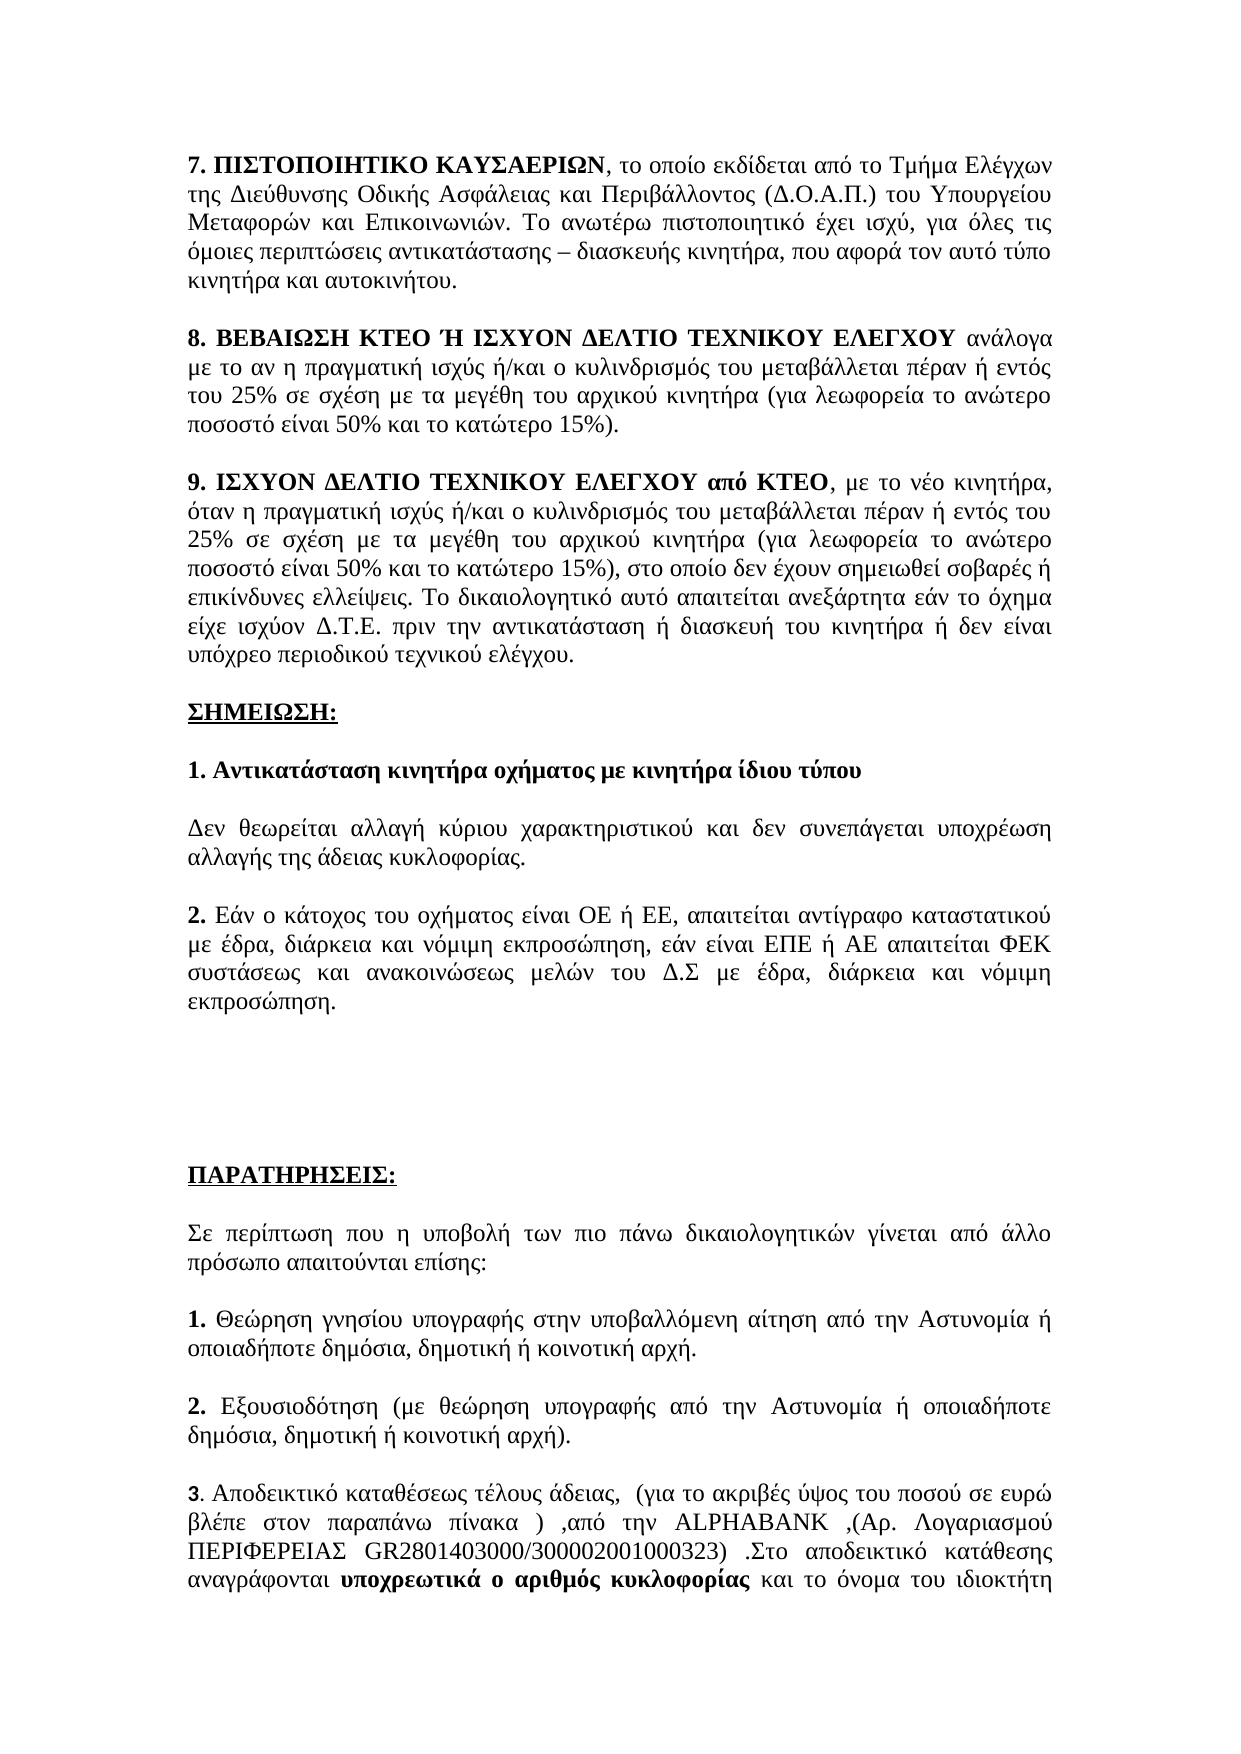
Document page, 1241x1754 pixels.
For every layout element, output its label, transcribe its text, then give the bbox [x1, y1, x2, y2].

text 8. ΒΕΒΑΙΩΣΗ ΚΤΕΟ Ή ΙΣΧΥΟΝ ΔΕΛΤΙΟ ΤΕΧΝΙΚΟΥ ΕΛΕΓΧΟΥ ανάλογα με το αν η πραγματική ισχύς ή/και ο κυλινδρισμός του μεταβάλλεται πέραν ή εντός του 25% σε σχέση με τα μεγέθη του αρχικού κινητήρα (για λεωφορεία το ανώτερο ποσοστό είναι 50% και το κατώτερο 15%). [187, 323, 1053, 438]
text ΣΗΜΕΙΩΣΗ: [187, 697, 1053, 726]
text ΠΑΡΑΤΗΡΗΣΕΙΣ: [187, 1160, 1053, 1189]
text 7. ΠΙΣΤΟΠΟΙΗΤΙΚΟ ΚΑΥΣΑΕΡΙΩΝ, το οποίο εκδίδεται από το Τμήμα Ελέγχων της Διεύθυνσης Οδικής Ασφάλειας και Περιβάλλοντος (Δ.Ο.Α.Π.) του Υπουργείου Μεταφορών και Επικοινωνιών. Το ανωτέρω πιστοποιητικό έχει ισχύ, για όλες τις όμοιες περιπτώσεις αντικατάστασης – διασκευής κινητήρα, που αφορά τον αυτό τύπο κινητήρα και αυτοκινήτου. [187, 150, 1053, 294]
text Σε περίπτωση που η υποβολή των πιο πάνω δικαιολογητικών γίνεται από άλλο πρόσωπο απαιτούνται επίσης: [187, 1218, 1053, 1275]
text 1. Αντικατάσταση κινητήρα οχήματος με κινητήρα ίδιου τύπου [187, 755, 1053, 784]
text 9. ΙΣΧΥΟΝ ΔΕΛΤΙΟ ΤΕΧΝΙΚΟΥ ΕΛΕΓΧΟΥ από ΚΤΕΟ, με το νέο κινητήρα, όταν η πραγματική ισχύς ή/και ο κυλινδρισμός του μεταβάλλεται πέραν ή εντός του 25% σε σχέση με τα μεγέθη του αρχικού κινητήρα (για λεωφορεία το ανώτερο ποσοστό είναι 50% και το κατώτερο 15%), στο οποίο δεν έχουν σημειωθεί σοβαρές ή επικίνδυνες ελλείψεις. Το δικαιολογητικό αυτό απαιτείται ανεξάρτητα εάν το όχημα είχε ισχύον Δ.Τ.Ε. πριν την αντικατάσταση ή διασκευή του κινητήρα ή δεν είναι υπόχρεο περιοδικού τεχνικού ελέγχου. [187, 467, 1053, 668]
text 2. Εάν ο κάτοχος του οχήματος είναι ΟΕ ή ΕΕ, απαιτείται αντίγραφο καταστατικού με έδρα, διάρκεια και νόμιμη εκπροσώπηση, εάν είναι ΕΠΕ ή ΑΕ απαιτείται ΦΕΚ συστάσεως και ανακοινώσεως μελών του Δ.Σ με έδρα, διάρκεια και νόμιμη εκπροσώπηση. [187, 900, 1053, 1015]
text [187, 1478, 1053, 1593]
text 2. Εξουσιοδότηση (με θεώρηση υπογραφής από την Αστυνομία ή οποιαδήποτε δημόσια, δημοτική ή κοινοτική αρχή). [187, 1391, 1053, 1449]
text 1. Θεώρηση γνησίου υπογραφής στην υποβαλλόμενη αίτηση από την Αστυνομία ή οποιαδήποτε δημόσια, δημοτική ή κοινοτική αρχή. [187, 1304, 1053, 1362]
text Δεν θεωρείται αλλαγή κύριου χαρακτηριστικού και δεν συνεπάγεται υποχρέωση αλλαγής της άδειας κυκλοφορίας. [187, 813, 1053, 871]
